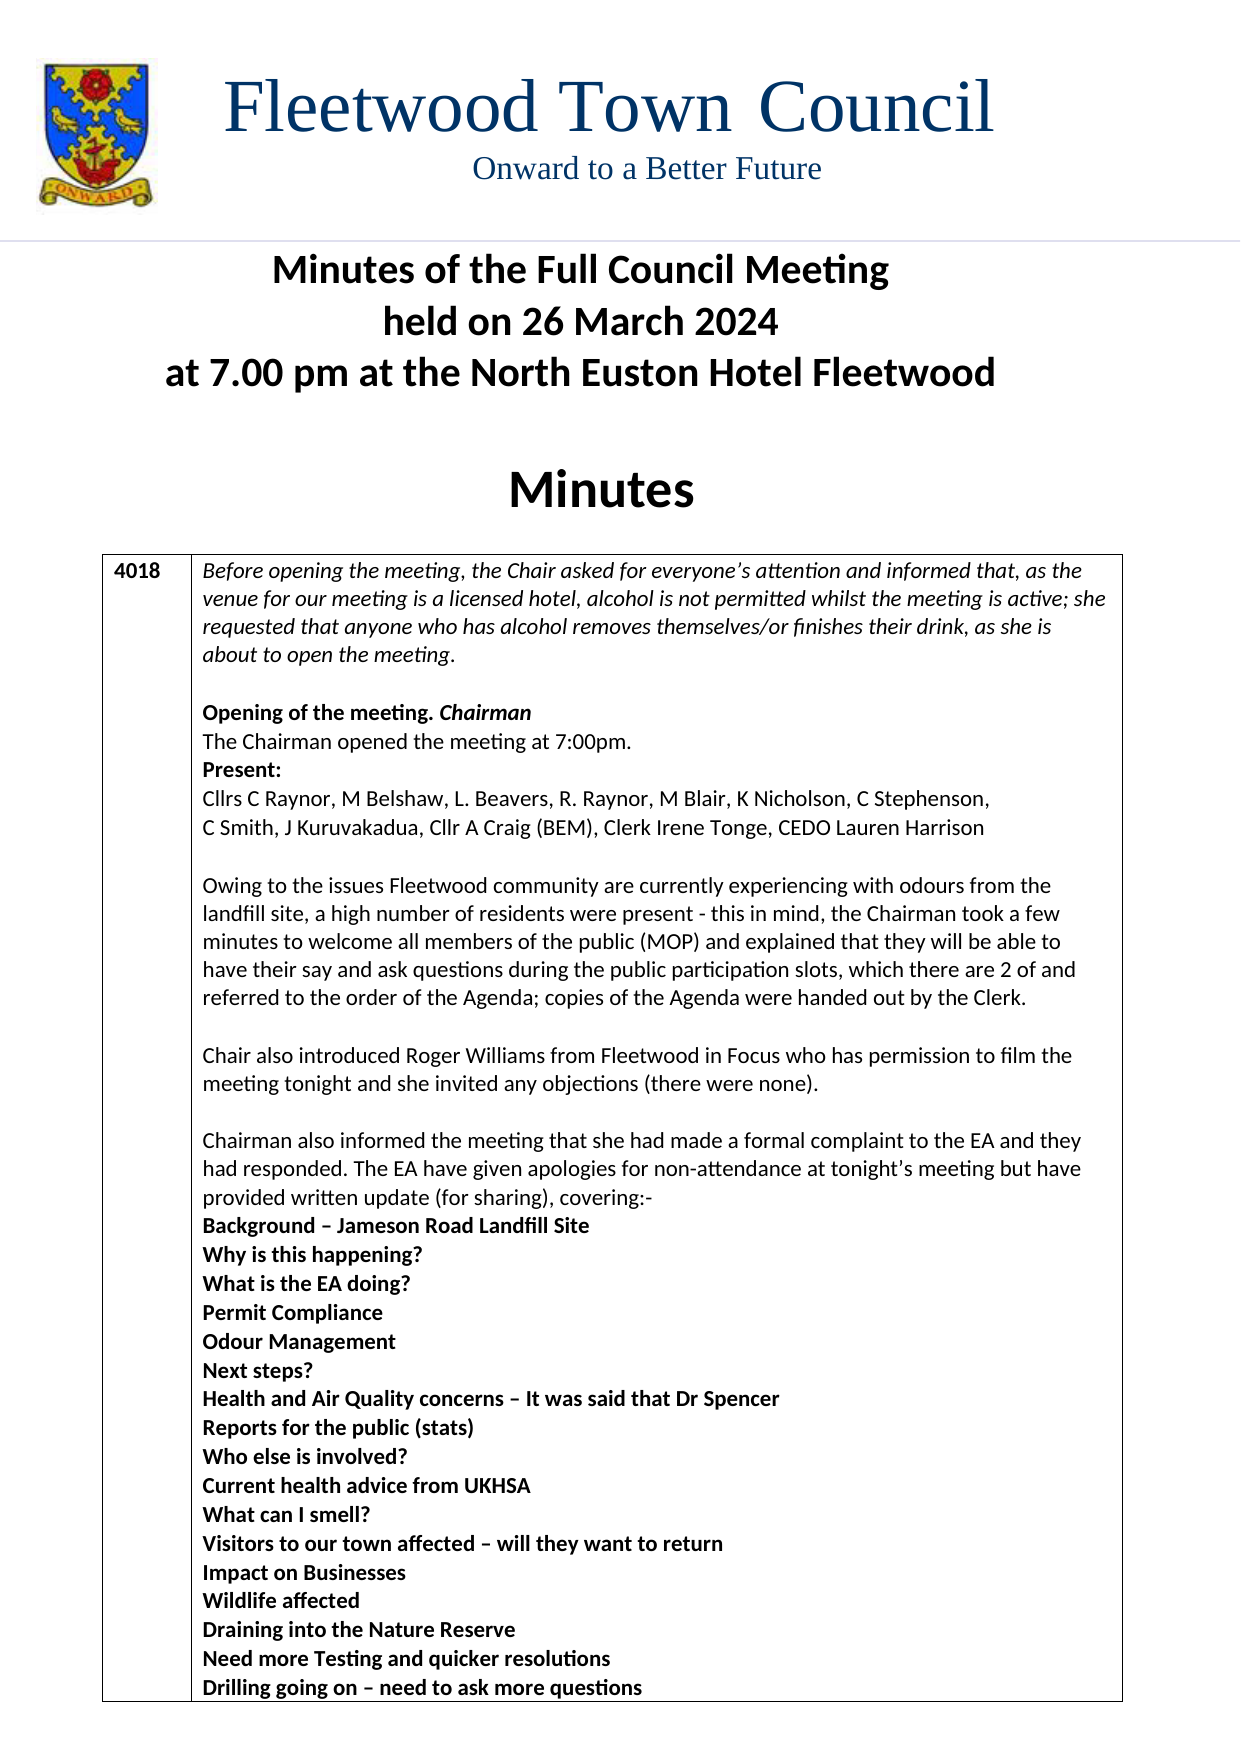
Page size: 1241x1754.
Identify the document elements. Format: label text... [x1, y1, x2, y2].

text Onward to a Better Future [223, 148, 1071, 187]
picture [36, 58, 158, 215]
text at 7.00 pm at the North Euston Hotel Fleetwood [58, 346, 1103, 397]
text held on 26 March 2024 [58, 295, 1103, 346]
table_header 4018 [103, 555, 191, 1701]
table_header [192, 555, 1122, 1701]
title Fleetwood Town Council [208, 62, 1071, 148]
text Minutes of the Full Council Meeting [58, 243, 1103, 294]
text Minutes [433, 455, 1103, 521]
